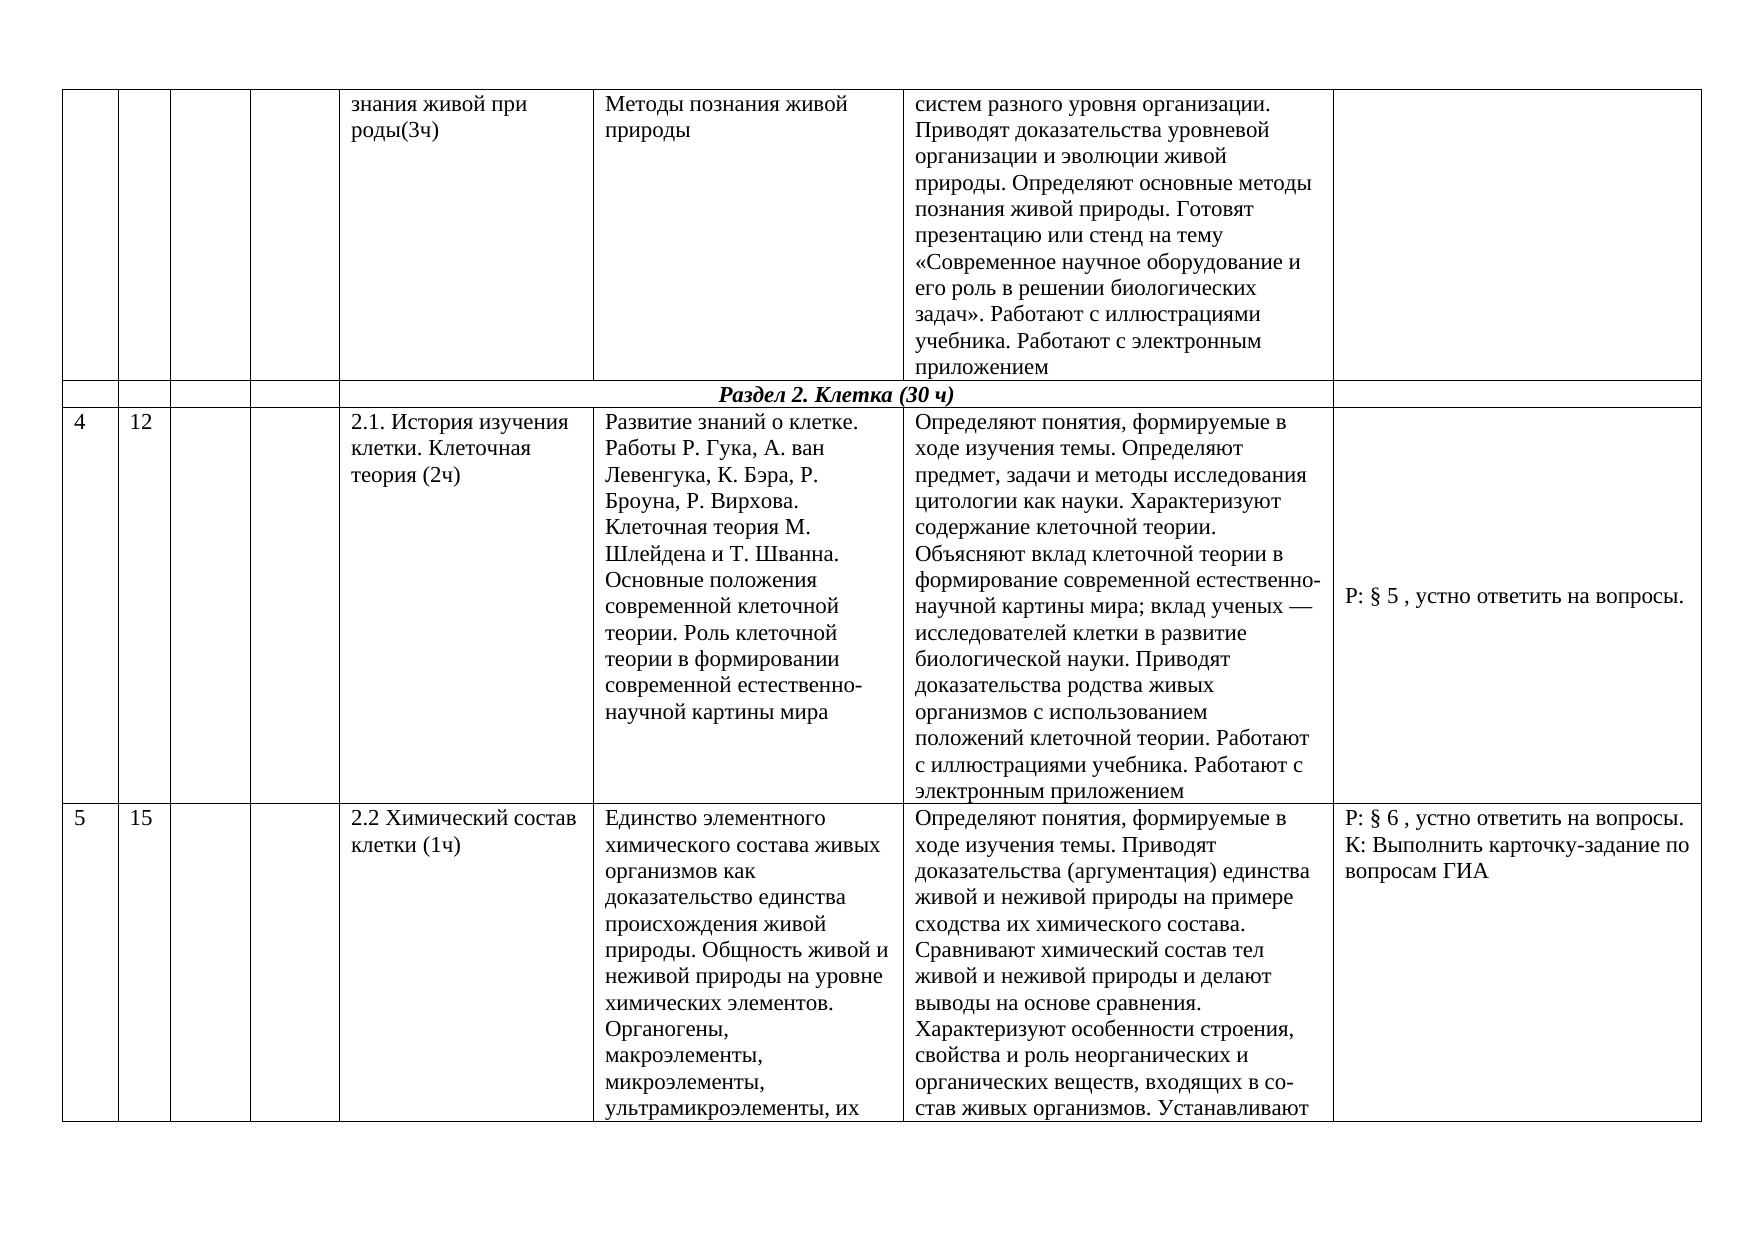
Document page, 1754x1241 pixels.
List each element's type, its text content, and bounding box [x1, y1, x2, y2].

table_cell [1334, 90, 1701, 379]
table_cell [340, 804, 593, 1121]
table_cell Раздел 2. Клетка (30 ч) [340, 381, 1333, 407]
table_cell [1334, 381, 1701, 407]
table_cell 15 [119, 804, 170, 1121]
table_cell [63, 381, 118, 407]
table_cell 4 [63, 408, 118, 803]
table_cell 3 [63, 90, 118, 379]
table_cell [594, 804, 903, 1121]
table_cell 5 [63, 804, 118, 1121]
table_cell Развитие знаний о клетке. Работы Р. Гука, А. ван Левенгука, К. Бэра, Р. Броуна, Р. Вирхова. Клеточная теория М. Шлейдена и Т. Шванна. Основные положения современной клеточной теории. Роль клеточной теории в формировании современной естественно- научной картины мира [594, 408, 903, 803]
table_cell Р: § 5 , устно ответить на вопросы. [1334, 408, 1701, 803]
table_cell [251, 381, 339, 407]
table_cell [251, 408, 339, 803]
table_cell 12 [119, 408, 170, 803]
table_cell [171, 804, 250, 1121]
table_cell 2.1. История изучения клетки. Клеточная теория (2ч) [340, 408, 593, 803]
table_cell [904, 90, 1333, 379]
table_cell [119, 381, 170, 407]
table_cell [171, 408, 250, 803]
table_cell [1334, 804, 1701, 1121]
table_cell [251, 90, 339, 379]
table_cell [251, 804, 339, 1121]
table_cell [171, 90, 250, 379]
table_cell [594, 90, 903, 379]
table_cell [904, 804, 1333, 1121]
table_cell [340, 90, 593, 379]
table_cell [171, 381, 250, 407]
table_cell 8 [119, 90, 170, 379]
table_cell Определяют понятия, формируемые в ходе изучения темы. Определяют предмет, задачи и методы исследования цитологии как науки. Характеризуют содержание клеточной теории. Объясняют вклад клеточной теории в формирование современной естественно-научной картины мира; вклад ученых — исследователей клетки в развитие биологической науки. Приводят доказательства родства живых организмов с использованием положений клеточной теории. Работают с иллюстрациями учебника. Работают с электронным приложением [904, 408, 1333, 803]
